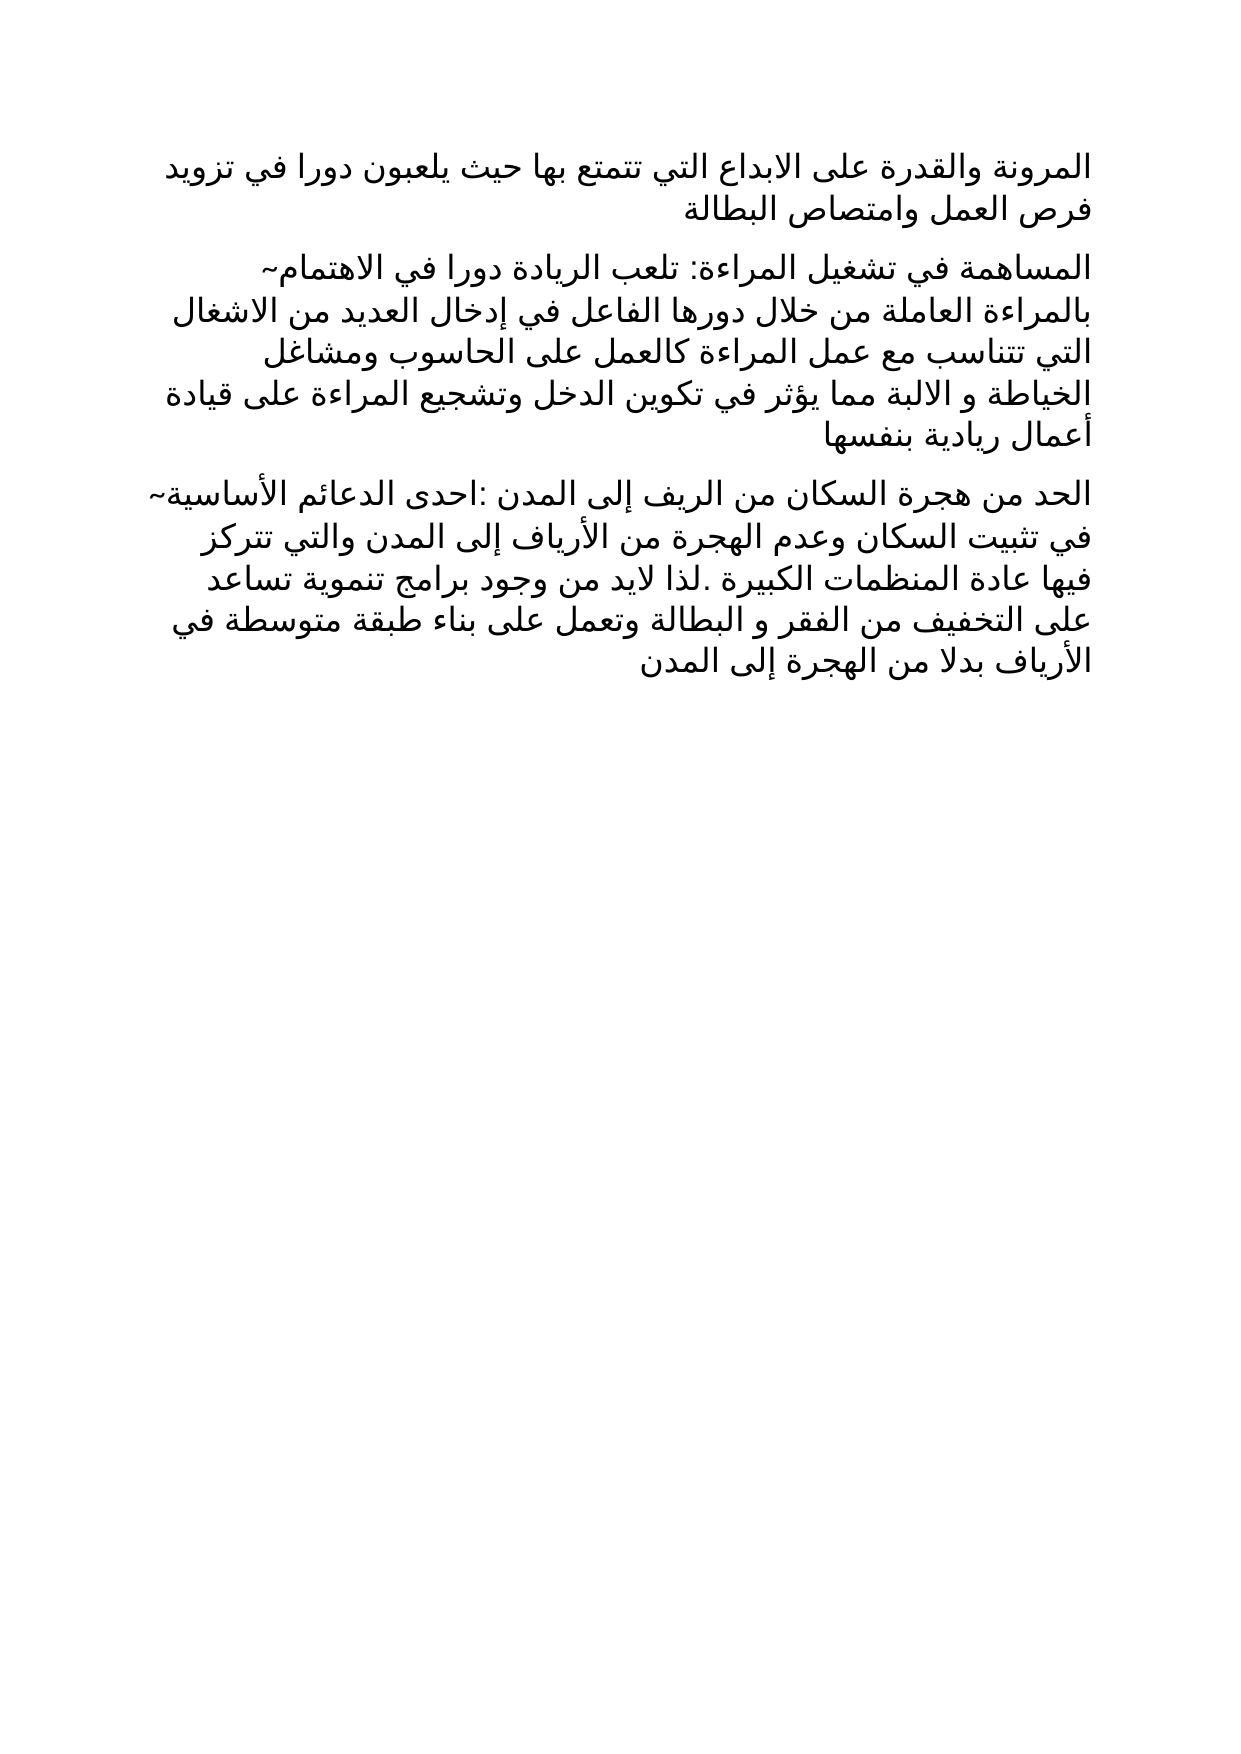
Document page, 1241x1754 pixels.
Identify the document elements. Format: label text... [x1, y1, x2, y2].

text ~الحد من هجرة السكان من الريف إلى المدن :احدى الدعائم الأساسية في تثبيت السكان وعدم الهجرة من الأرياف إلى المدن والتي تتركز فيها عادة المنظمات الكبيرة .لذا لايد من وجود برامج تنموية تساعد على التخفيف من الفقر و البطالة وتعمل على بناء طبقة متوسطة في الأرياف بدلا من الهجرة إلى المدن [148, 473, 1093, 680]
text ~المساهمة في تشغيل المراءة: تلعب الريادة دورا في الاهتمام بالمراءة العاملة من خلال دورها الفاعل في إدخال العديد من الاشغال التي تتناسب مع عمل المراءة كالعمل على الحاسوب ومشاغل الخياطة و الالبة مما يؤثر في تكوين الدخل وتشجيع المراءة على قيادة أعمال ريادية بنفسها [148, 247, 1093, 454]
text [148, 148, 1093, 227]
